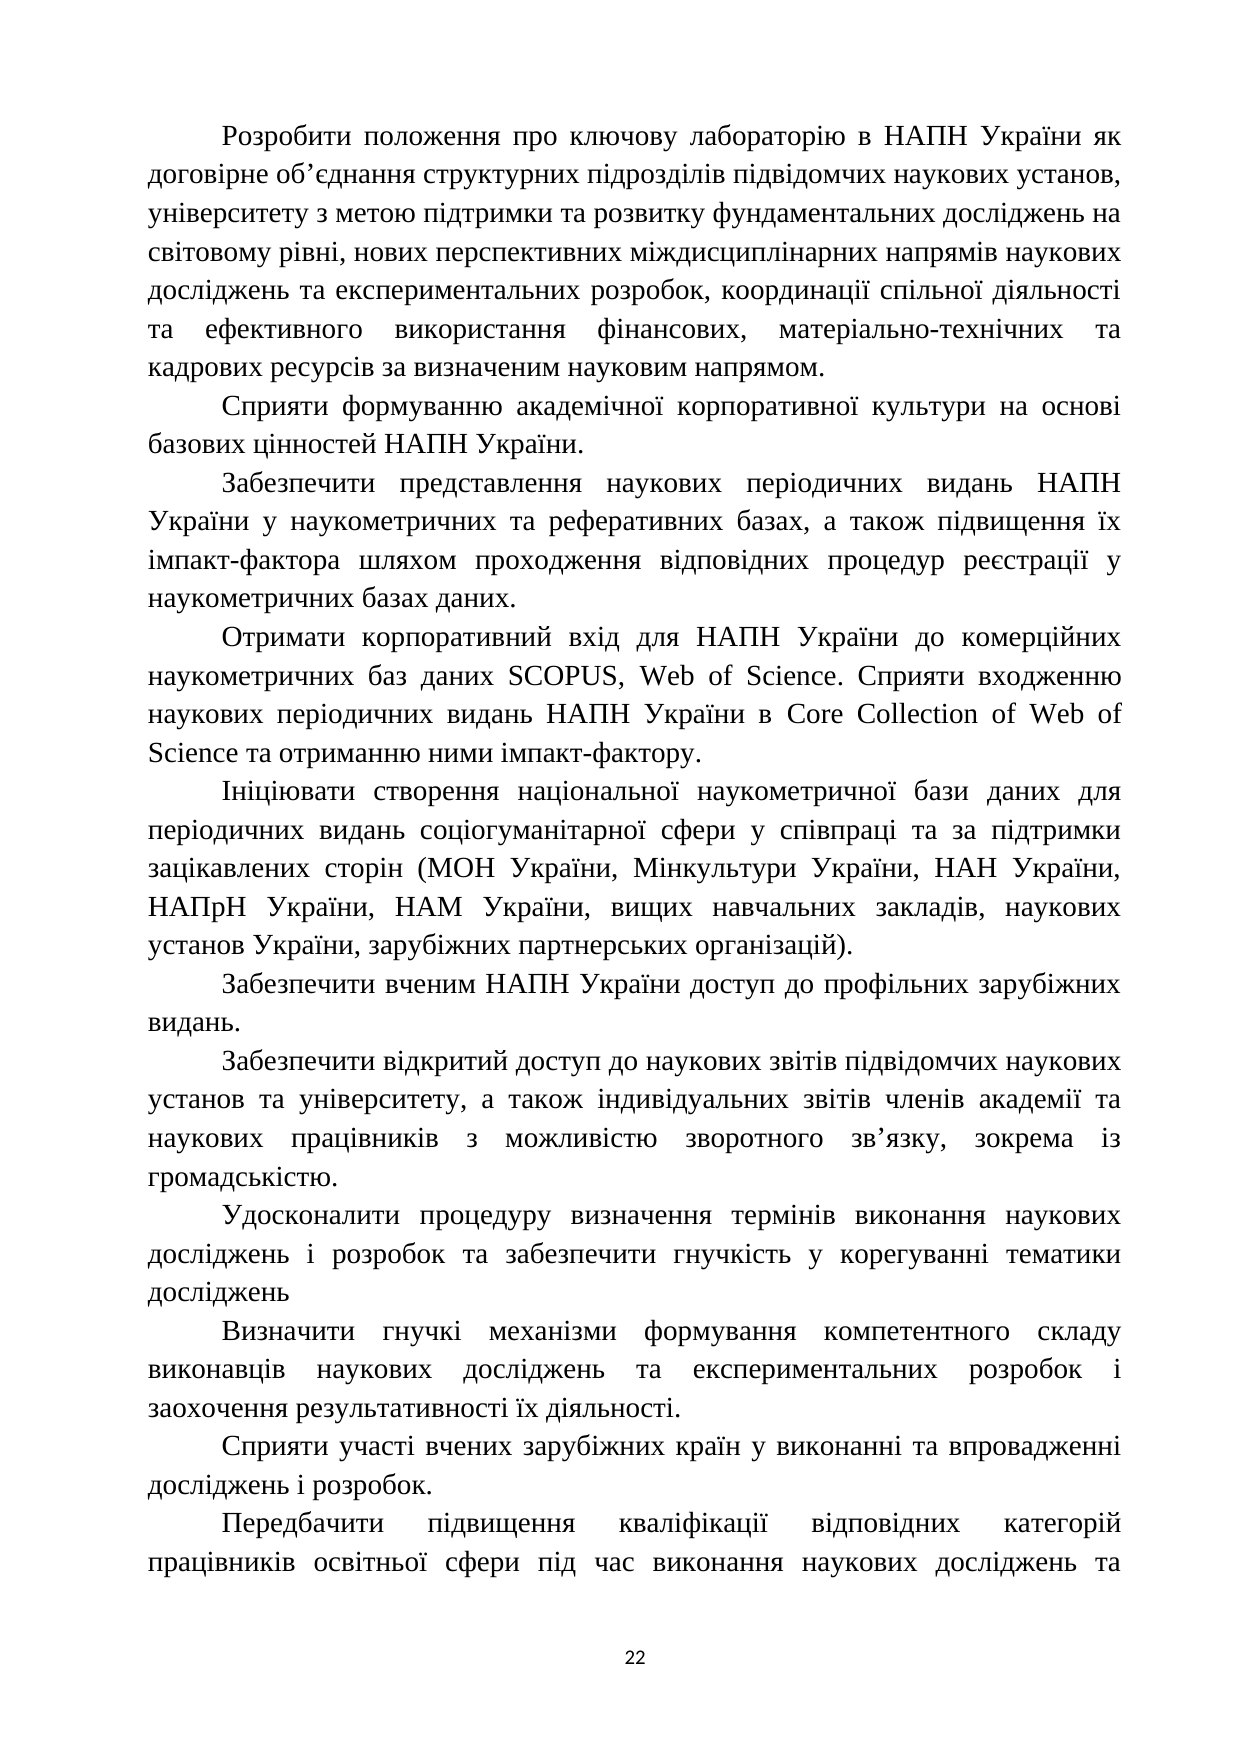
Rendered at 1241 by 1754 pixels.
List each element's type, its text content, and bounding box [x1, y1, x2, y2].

text Отримати корпоративний вхід для НАПН України до комерційних наукометричних баз даних SCOPUS, Web of Science. Сприяти входженню наукових періодичних видань НАПН України в Core Collection of Web of Science та отриманню ними імпакт-фактору. [148, 619, 1122, 768]
text Сприяти участі вчених зарубіжних країн у виконанні та впровадженні досліджень і розробок. [148, 1428, 1122, 1501]
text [148, 1506, 1122, 1578]
text Розробити положення про ключову лабораторію в НАПН України як договірне об’єднання структурних підрозділів підвідомчих наукових установ, університету з метою підтримки та розвитку фундаментальних досліджень на світовому рівні, нових перспективних міждисциплінарних напрямів наукових досліджень та експериментальних розробок, координації спільної діяльності та ефективного використання фінансових, матеріально-технічних та кадрових ресурсів за визначеним науковим напрямом. [148, 118, 1122, 383]
text Сприяти формуванню академічної корпоративної культури на основі базових цінностей НАПН України. [148, 388, 1122, 460]
text Забезпечити відкритий доступ до наукових звітів підвідомчих наукових установ та університету, а також індивідуальних звітів членів академії та наукових працівників з можливістю зворотного зв’язку, зокрема із громадськістю. [148, 1043, 1122, 1192]
text Визначити гнучкі механізми формування компетентного складу виконавців наукових досліджень та експериментальних розробок і заохочення результативності їх діяльності. [148, 1313, 1122, 1423]
text Забезпечити вченим НАПН України доступ до профільних зарубіжних видань. [148, 966, 1122, 1038]
text Ініціювати створення національної наукометричної бази даних для періодичних видань соціогуманітарної сфери у співпраці та за підтримки зацікавлених сторін (МОН України, Мінкультури України, НАН України, НАПрН України, НАМ України, вищих навчальних закладів, наукових установ України, зарубіжних партнерських організацій). [148, 773, 1122, 961]
text Удосконалити процедуру визначення термінів виконання наукових досліджень і розробок та забезпечити гнучкість у корегуванні тематики досліджень [148, 1197, 1122, 1308]
text Забезпечити представлення наукових періодичних видань НАПН України у наукометричних та реферативних базах, а також підвищення їх імпакт-фактора шляхом проходження відповідних процедур реєстрації у наукометричних базах даних. [148, 465, 1122, 614]
